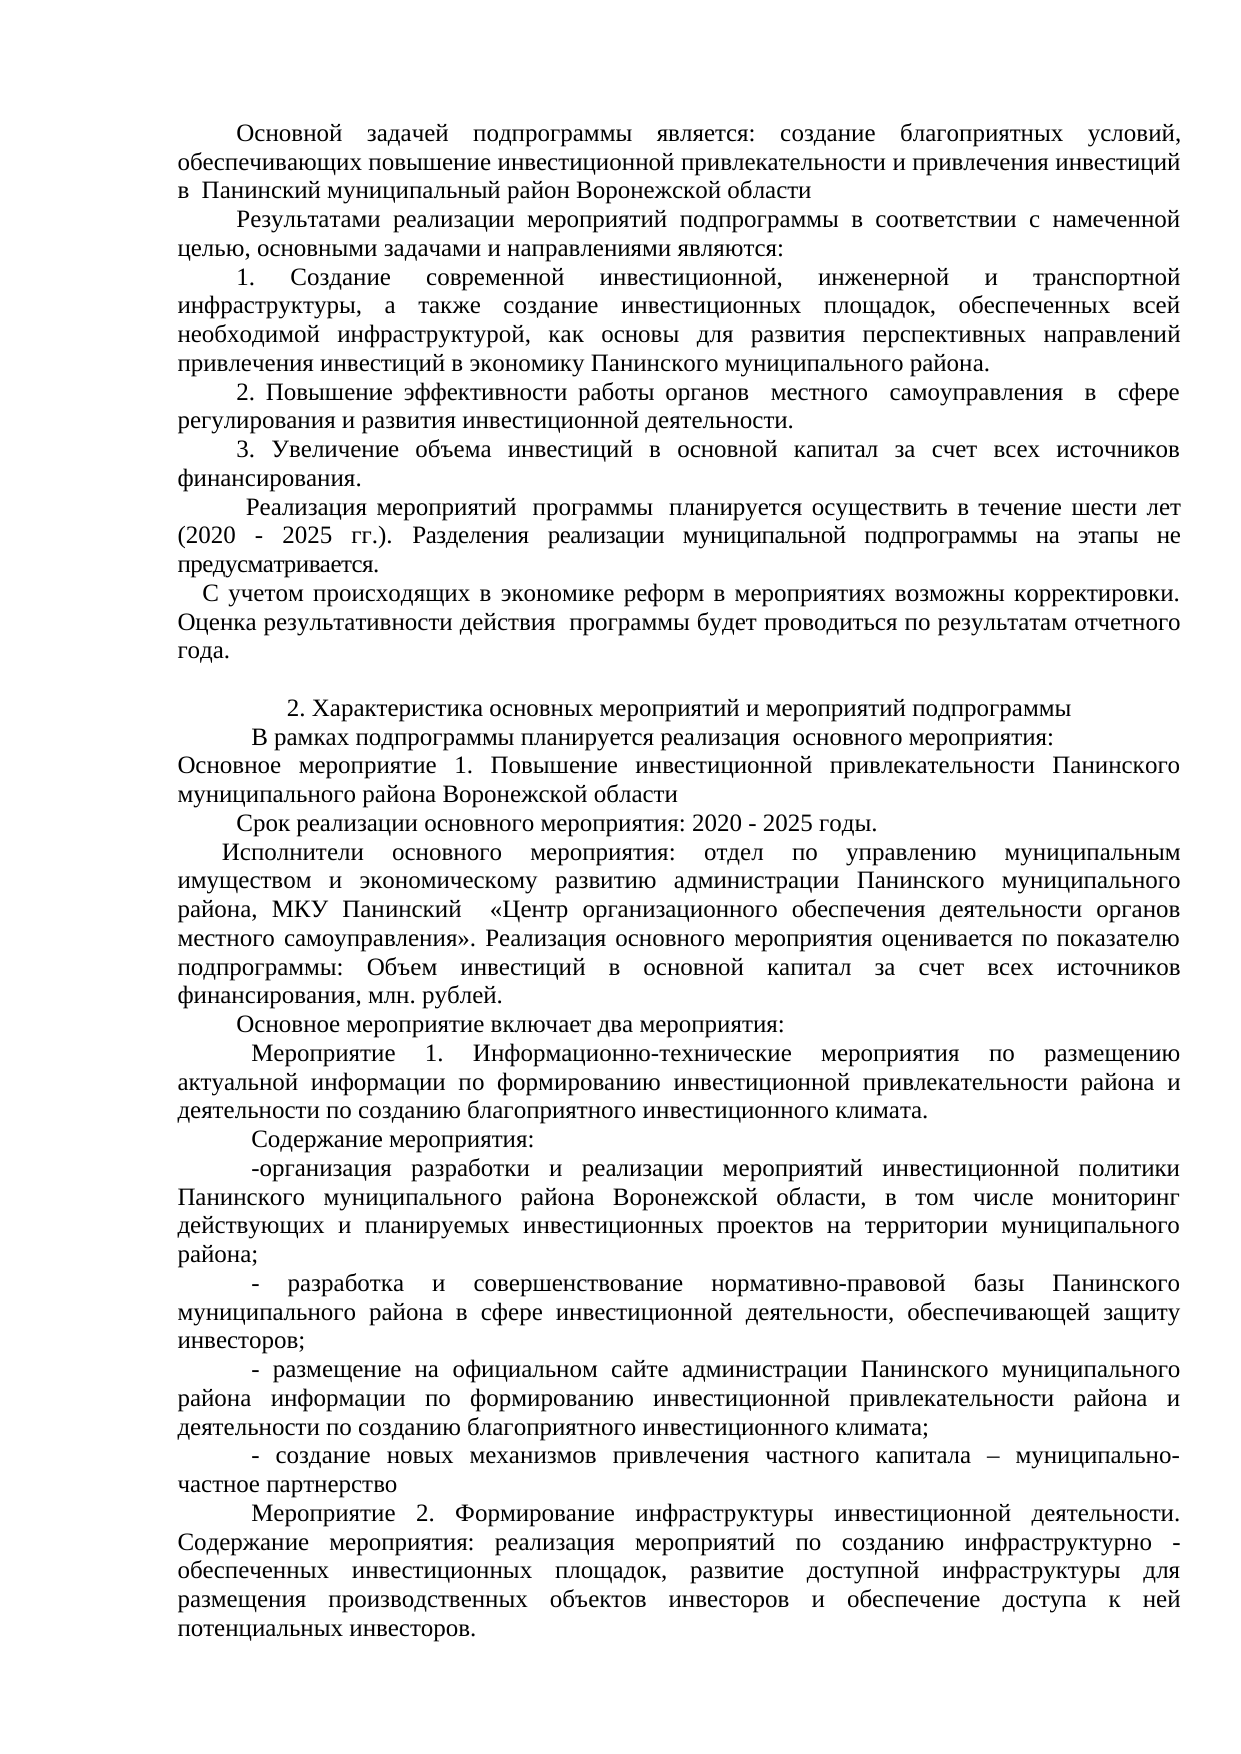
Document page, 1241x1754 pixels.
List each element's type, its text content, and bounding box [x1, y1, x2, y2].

text Результатами реализации мероприятий подпрограммы в соответствии с намеченной целью, основными задачами и направлениями являются: [177, 204, 1181, 262]
text -организация разработки и реализации мероприятий инвестиционной политики Панинского муниципального района Воронежской области, в том числе мониторинг действующих и планируемых инвестиционных проектов на территории муниципального района; [177, 1153, 1181, 1268]
text 1. Создание современной инвестиционной, инженерной и транспортной инфраструктуры, а также создание инвестиционных площадок, обеспеченных всей необходимой инфраструктурой, как основы для развития перспективных направлений привлечения инвестиций в экономику Панинского муниципального района. [177, 262, 1181, 377]
text Мероприятие 1. Информационно-технические мероприятия по размещению актуальной информации по формированию инвестиционной привлекательности района и деятельности по созданию благоприятного инвестиционного климата. [177, 1038, 1181, 1124]
text - создание новых механизмов привлечения частного капитала – муниципально-частное партнерство [177, 1441, 1181, 1498]
text 2. Характеристика основных мероприятий и мероприятий подпрограммы [177, 693, 1181, 722]
text В рамках подпрограммы планируется реализация основного мероприятия: [177, 722, 1181, 751]
text Реализация мероприятий программы планируется осуществить в течение шести лет (2020 - 2025 гг.). Разделения реализации муниципальной подпрограммы на этапы не предусматривается. [177, 492, 1181, 578]
text Содержание мероприятия: [177, 1124, 1181, 1153]
text 2. Повышение эффективности работы органов местного самоуправления в сфере регулирования и развития инвестиционной деятельности. [177, 377, 1181, 434]
text Мероприятие 2. Формирование инфраструктуры инвестиционной деятельности. Содержание мероприятия: реализация мероприятий по созданию инфраструктурно - обеспеченных инвестиционных площадок, развитие доступной инфраструктуры для размещения производственных объектов инвесторов и обеспечение доступа к ней потенциальных инвесторов. [177, 1498, 1181, 1642]
text 3. Увеличение объема инвестиций в основной капитал за счет всех источников финансирования. [177, 434, 1181, 492]
text - размещение на официальном сайте администрации Панинского муниципального района информации по формированию инвестиционной привлекательности района и деятельности по созданию благоприятного инвестиционного климата; [177, 1354, 1181, 1441]
text Основное мероприятие включает два мероприятия: [177, 1009, 1181, 1038]
text Основное мероприятие 1. Повышение инвестиционной привлекательности Панинского муниципального района Воронежской области [177, 751, 1181, 808]
text С учетом происходящих в экономике реформ в мероприятиях возможны корректировки. Оценка результативности действия программы будет проводиться по результатам отчетного года. [177, 578, 1181, 664]
text - разработка и совершенствование нормативно-правовой базы Панинского муниципального района в сфере инвестиционной деятельности, обеспечивающей защиту инвесторов; [177, 1268, 1181, 1354]
text Исполнители основного мероприятия: отдел по управлению муниципальным имуществом и экономическому развитию администрации Панинского муниципального района, МКУ Панинский «Центр организационного обеспечения деятельности органов местного самоуправления». Реализация основного мероприятия оценивается по показателю подпрограммы: Объем инвестиций в основной капитал за счет всех источников финансирования, млн. рублей. [177, 837, 1181, 1009]
text Срок реализации основного мероприятия: 2020 - 2025 годы. [177, 808, 1181, 837]
text Основной задачей подпрограммы является: создание благоприятных условий, обеспечивающих повышение инвестиционной привлекательности и привлечения инвестиций в Панинский муниципальный район Воронежской области [177, 118, 1181, 204]
